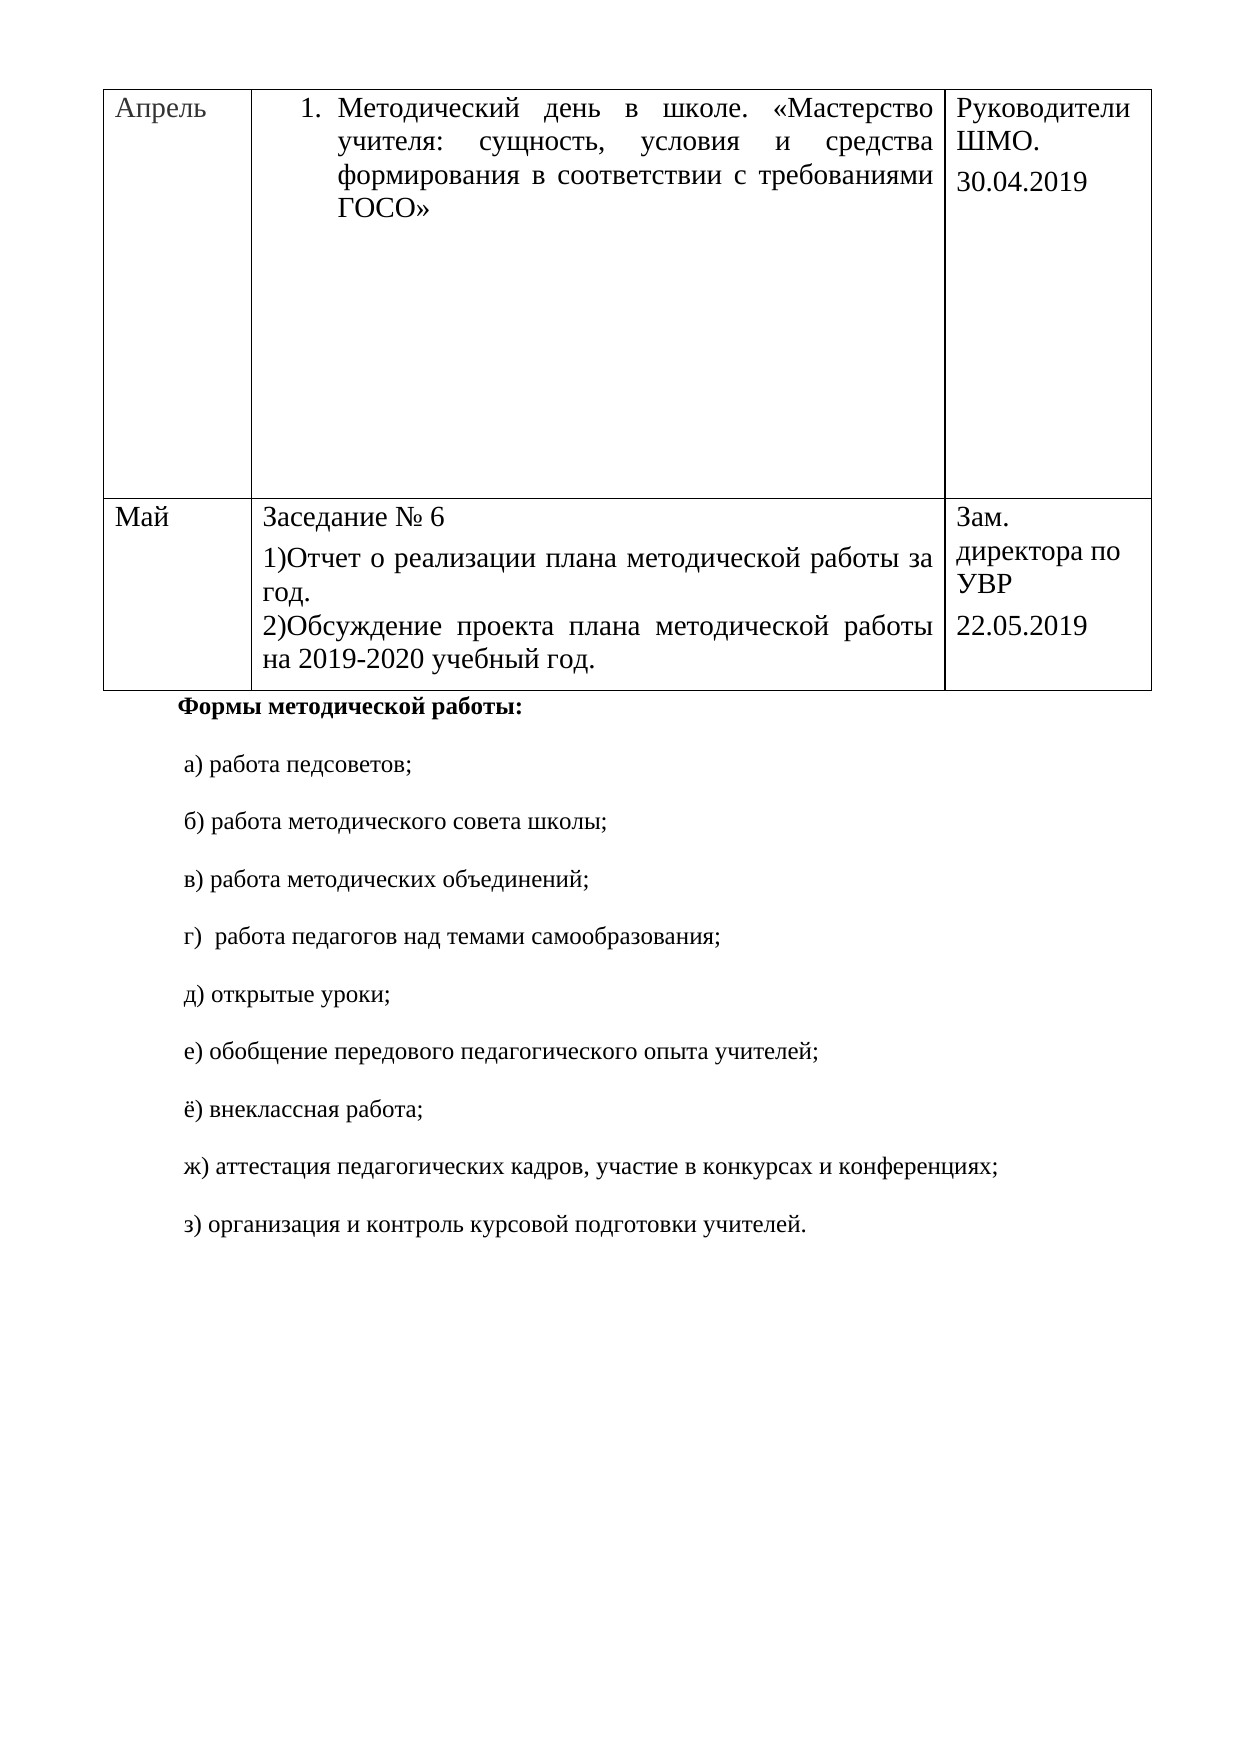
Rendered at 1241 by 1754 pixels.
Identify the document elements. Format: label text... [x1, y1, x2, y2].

text ё) внеклассная работа; [177, 1094, 1152, 1123]
table_cell Руководители ШМО. 30.04.2019 [946, 90, 1151, 498]
text ж) аттестация педагогических кадров, участие в конкурсах и конференциях; [177, 1151, 1152, 1180]
text а) работа педсоветов; [177, 749, 1152, 778]
text г) работа педагогов над темами самообразования; [177, 921, 1152, 950]
text е) обобщение передового педагогического опыта учителей; [177, 1036, 1152, 1065]
table_cell Зам. директора по УВР 22.05.2019 [946, 499, 1151, 690]
text д) открытые уроки; [177, 979, 1152, 1008]
table_cell Методический день в школе. «Мастерство учителя: сущность, условия и средства формирования в соответствии с требованиями ГОСО» [252, 90, 944, 498]
text Формы методической работы: [177, 691, 1152, 720]
text в) работа методических объединений; [177, 864, 1152, 893]
table_cell Заседание № 6 1)Отчет о реализации плана методической работы за год. 2)Обсуждение проекта плана методической работы на 2019-2020 учебный год. [252, 499, 944, 690]
text б) работа методического совета школы; [177, 806, 1152, 835]
table_cell Май [104, 499, 251, 690]
text з) организация и контроль курсовой подготовки учителей. [177, 1209, 1152, 1238]
table_cell Апрель [104, 90, 251, 498]
